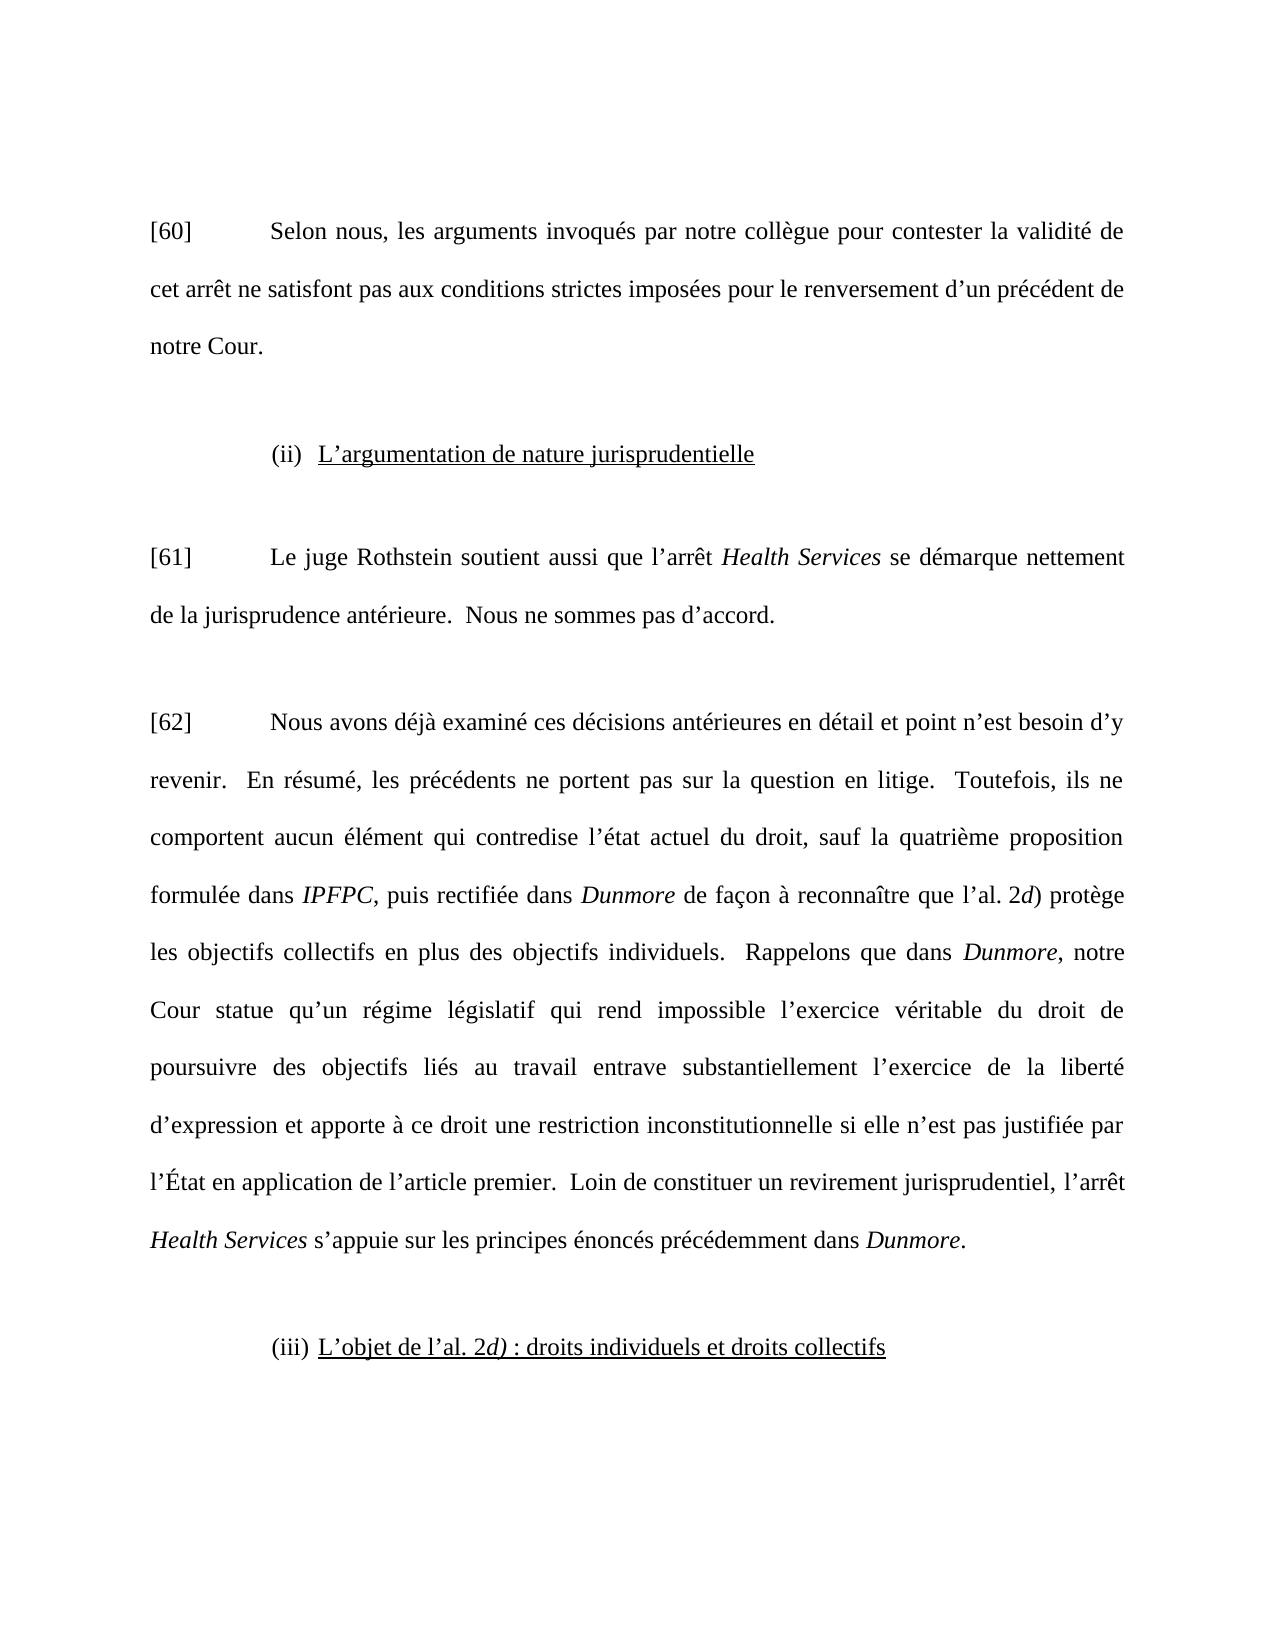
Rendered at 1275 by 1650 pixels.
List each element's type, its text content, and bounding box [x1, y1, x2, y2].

subtitle (iii) L’objet de l’al. 2d) : droits individuels et droits collectifs [271, 1332, 1125, 1361]
text Nous avons déjà examiné ces décisions antérieures en détail et point n’est besoin d’y revenir. En résumé, les précédents ne portent pas sur la question en litige. Toutefois, ils ne comportent aucun élément qui contredise l’état actuel du droit, sauf la quatrième proposition formulée dans IPFPC, puis rectifiée dans Dunmore de façon à reconnaître que l’al. 2d) protège les objectifs collectifs en plus des objectifs individuels. Rappelons que dans Dunmore, notre Cour statue qu’un régime législatif qui rend impossible l’exercice véritable du droit de poursuivre des objectifs liés au travail entrave substantiellement l’exercice de la liberté d’expression et apporte à ce droit une restriction inconstitutionnelle si elle n’est pas justifiée par l’État en application de l’article premier. Loin de constituer un revirement jurisprudentiel, l’arrêt Health Services s’appuie sur les principes énoncés précédemment dans Dunmore. [150, 707, 1125, 1254]
text Le juge Rothstein soutient aussi que l’arrêt Health Services se démarque nettement de la jurisprudence antérieure. Nous ne sommes pas d’accord. [150, 542, 1125, 629]
text Selon nous, les arguments invoqués par notre collègue pour contester la validité de cet arrêt ne satisfont pas aux conditions strictes imposées pour le renversement d’un précédent de notre Cour. [150, 216, 1125, 360]
subtitle (ii) L’argumentation de nature jurisprudentielle [271, 439, 1125, 467]
